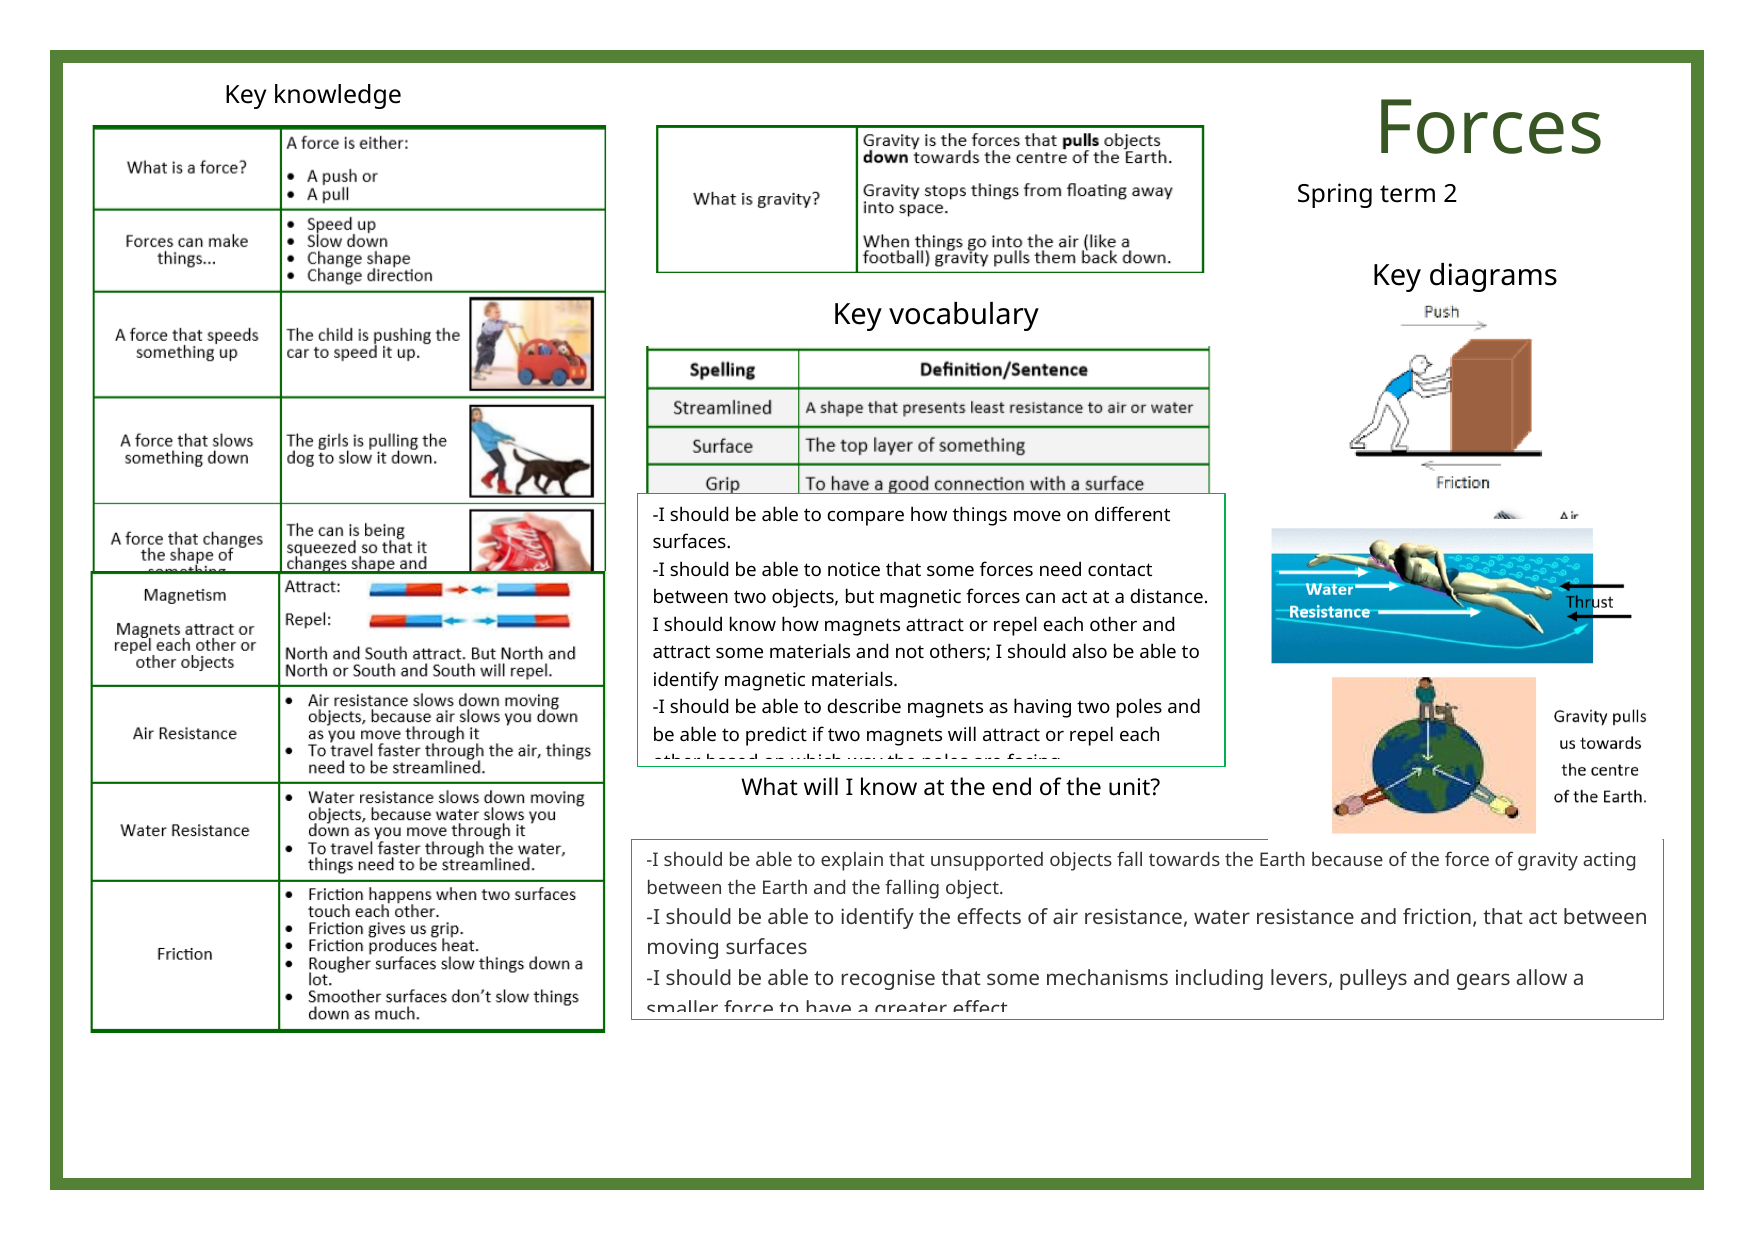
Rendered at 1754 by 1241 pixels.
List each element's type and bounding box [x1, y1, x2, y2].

picture [1268, 303, 1663, 849]
picture [90, 125, 607, 1033]
picture [645, 346, 1215, 493]
picture [654, 125, 1205, 273]
